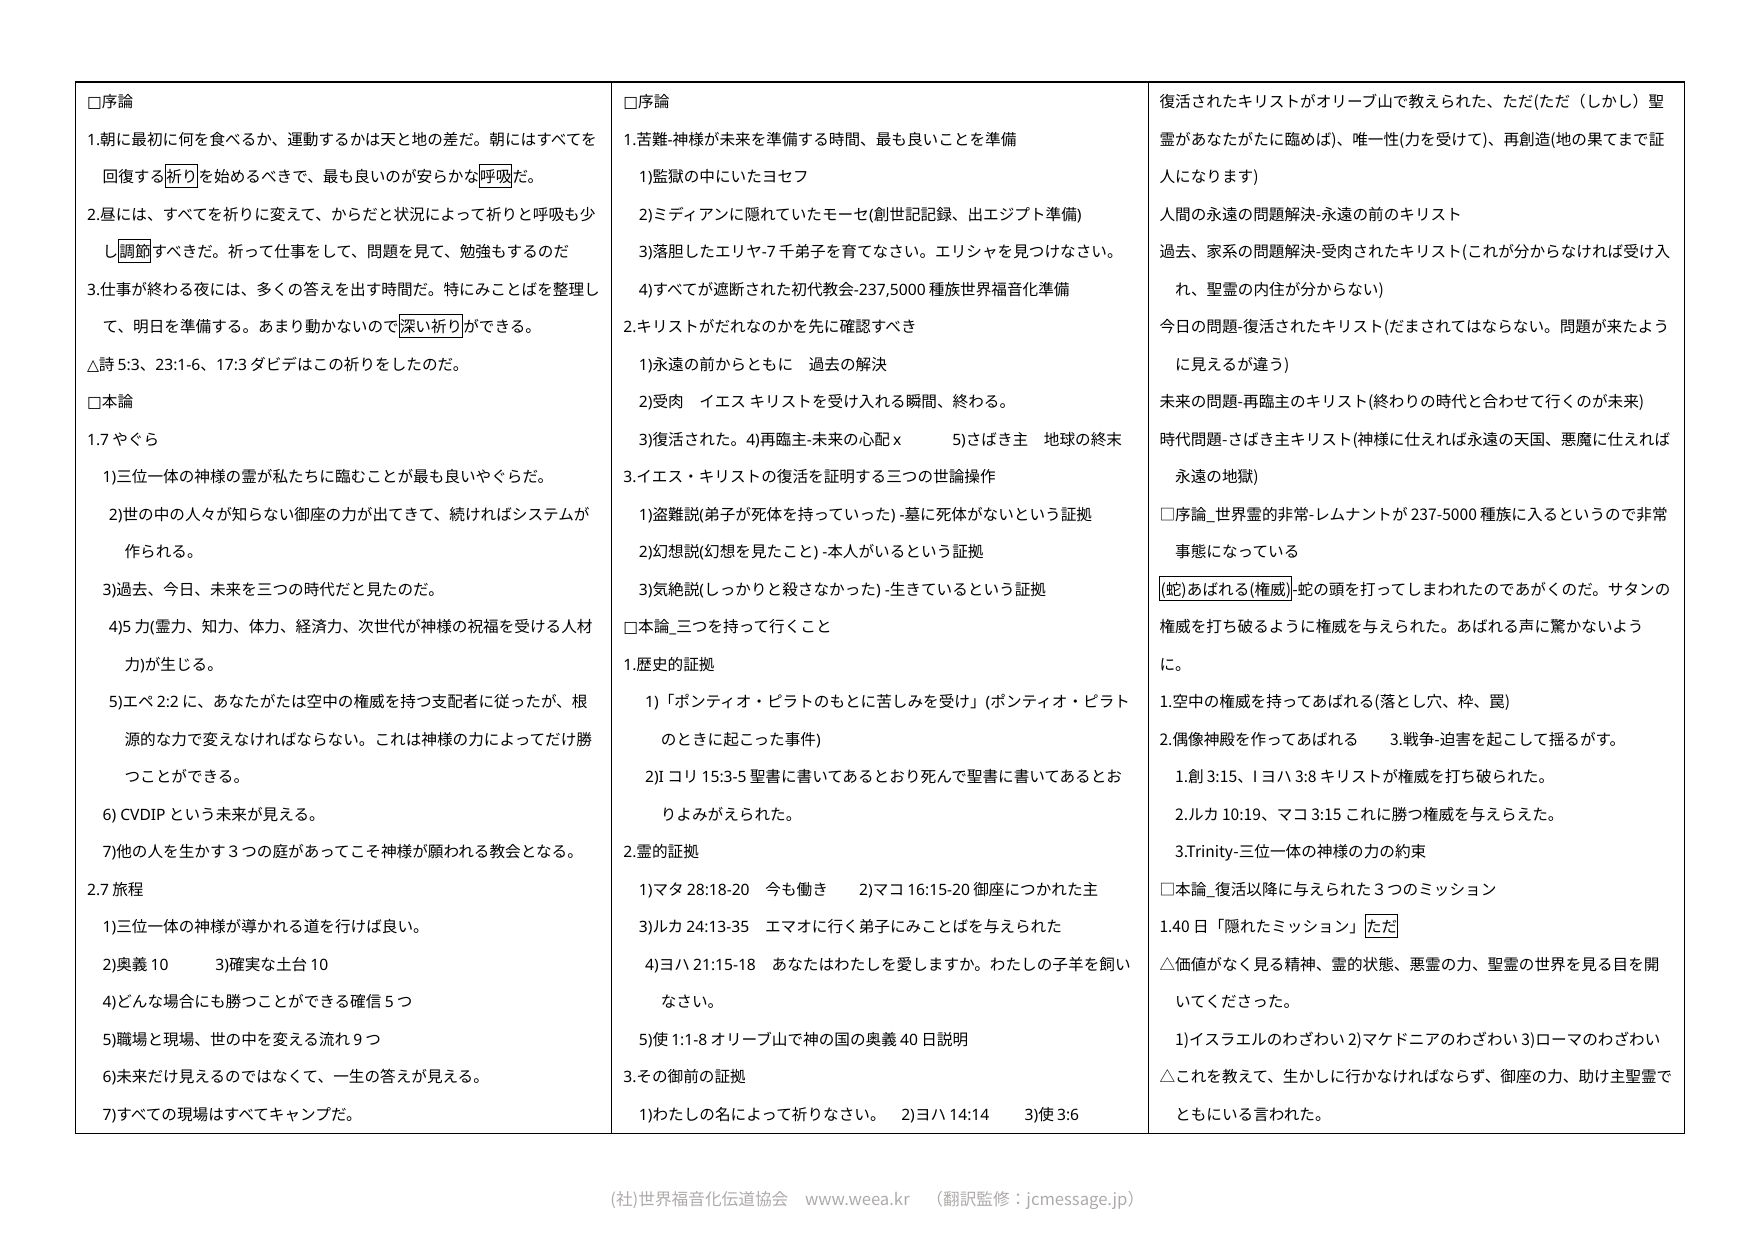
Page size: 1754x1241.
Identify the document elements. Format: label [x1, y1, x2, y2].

table_cell [76, 83, 611, 1132]
table_cell [612, 83, 1148, 1132]
table_cell [1149, 83, 1684, 1132]
